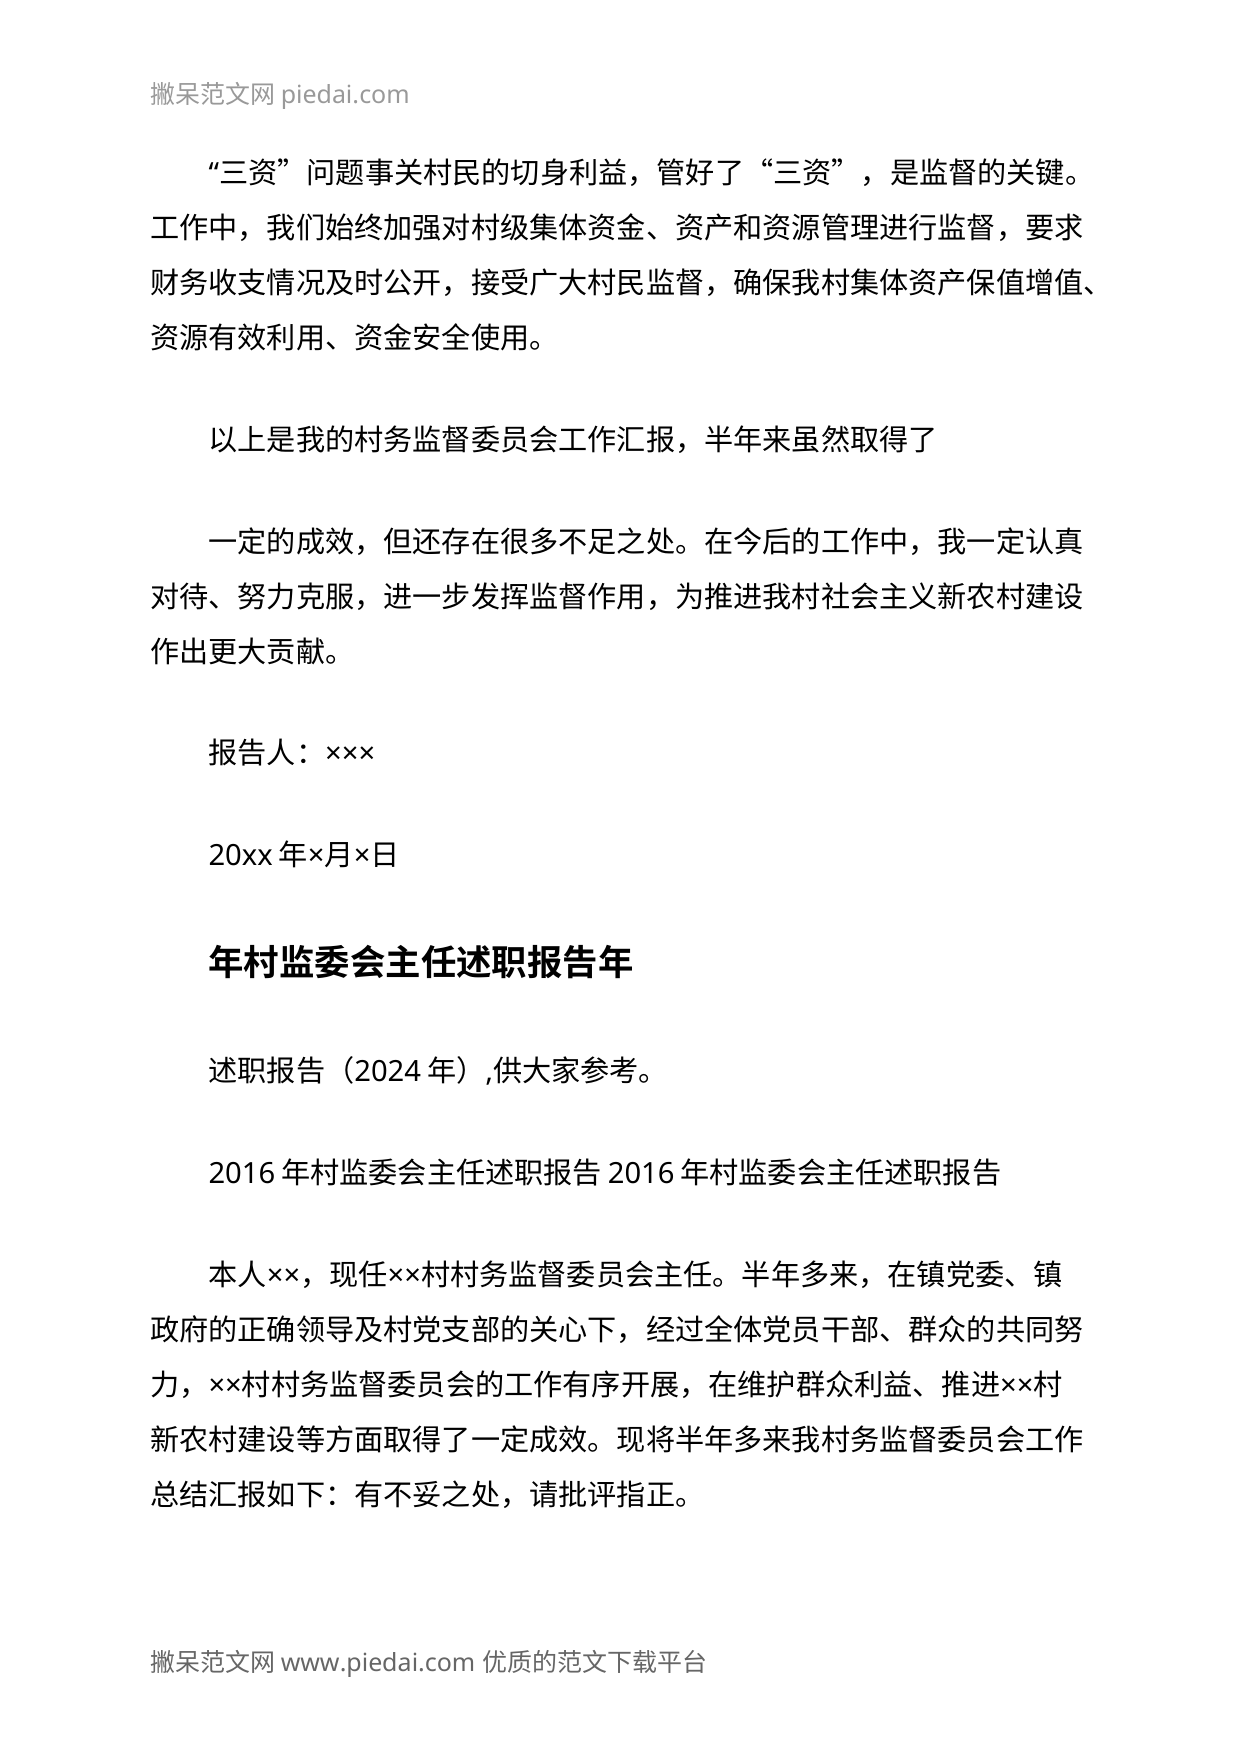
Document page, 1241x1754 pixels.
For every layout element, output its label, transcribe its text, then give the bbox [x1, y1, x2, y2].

text “三资”问题事关村民的切身利益，管好了“三资”，是监督的关键。工作中，我们始终加强对村级集体资金、资产和资源管理进行监督，要求财务收支情况及时公开，接受广大村民监督，确保我村集体资产保值增值、资源有效利用、资金安全使用。 [150, 150, 1090, 357]
text 报告人：××× [150, 730, 1090, 772]
text 本人××，现任××村村务监督委员会主任。半年多来，在镇党委、镇政府的正确领导及村党支部的关心下，经过全体党员干部、群众的共同努力，××村村务监督委员会的工作有序开展，在维护群众利益、推进××村新农村建设等方面取得了一定成效。现将半年多来我村务监督委员会工作总结汇报如下：有不妥之处，请批评指正。 [150, 1251, 1090, 1513]
text 年村监委会主任述职报告年 [150, 934, 1090, 985]
text 一定的成效，但还存在很多不足之处。在今后的工作中，我一定认真对待、努力克服，进一步发挥监督作用，为推进我村社会主义新农村建设作出更大贡献。 [150, 518, 1090, 670]
text 20xx年×月×日 [150, 832, 1090, 874]
text 以上是我的村务监督委员会工作汇报，半年来虽然取得了 [150, 417, 1090, 459]
text 2016年村监委会主任述职报告2016年村监委会主任述职报告 [150, 1149, 1090, 1192]
text 述职报告（2024年）,供大家参考。 [150, 1047, 1090, 1090]
